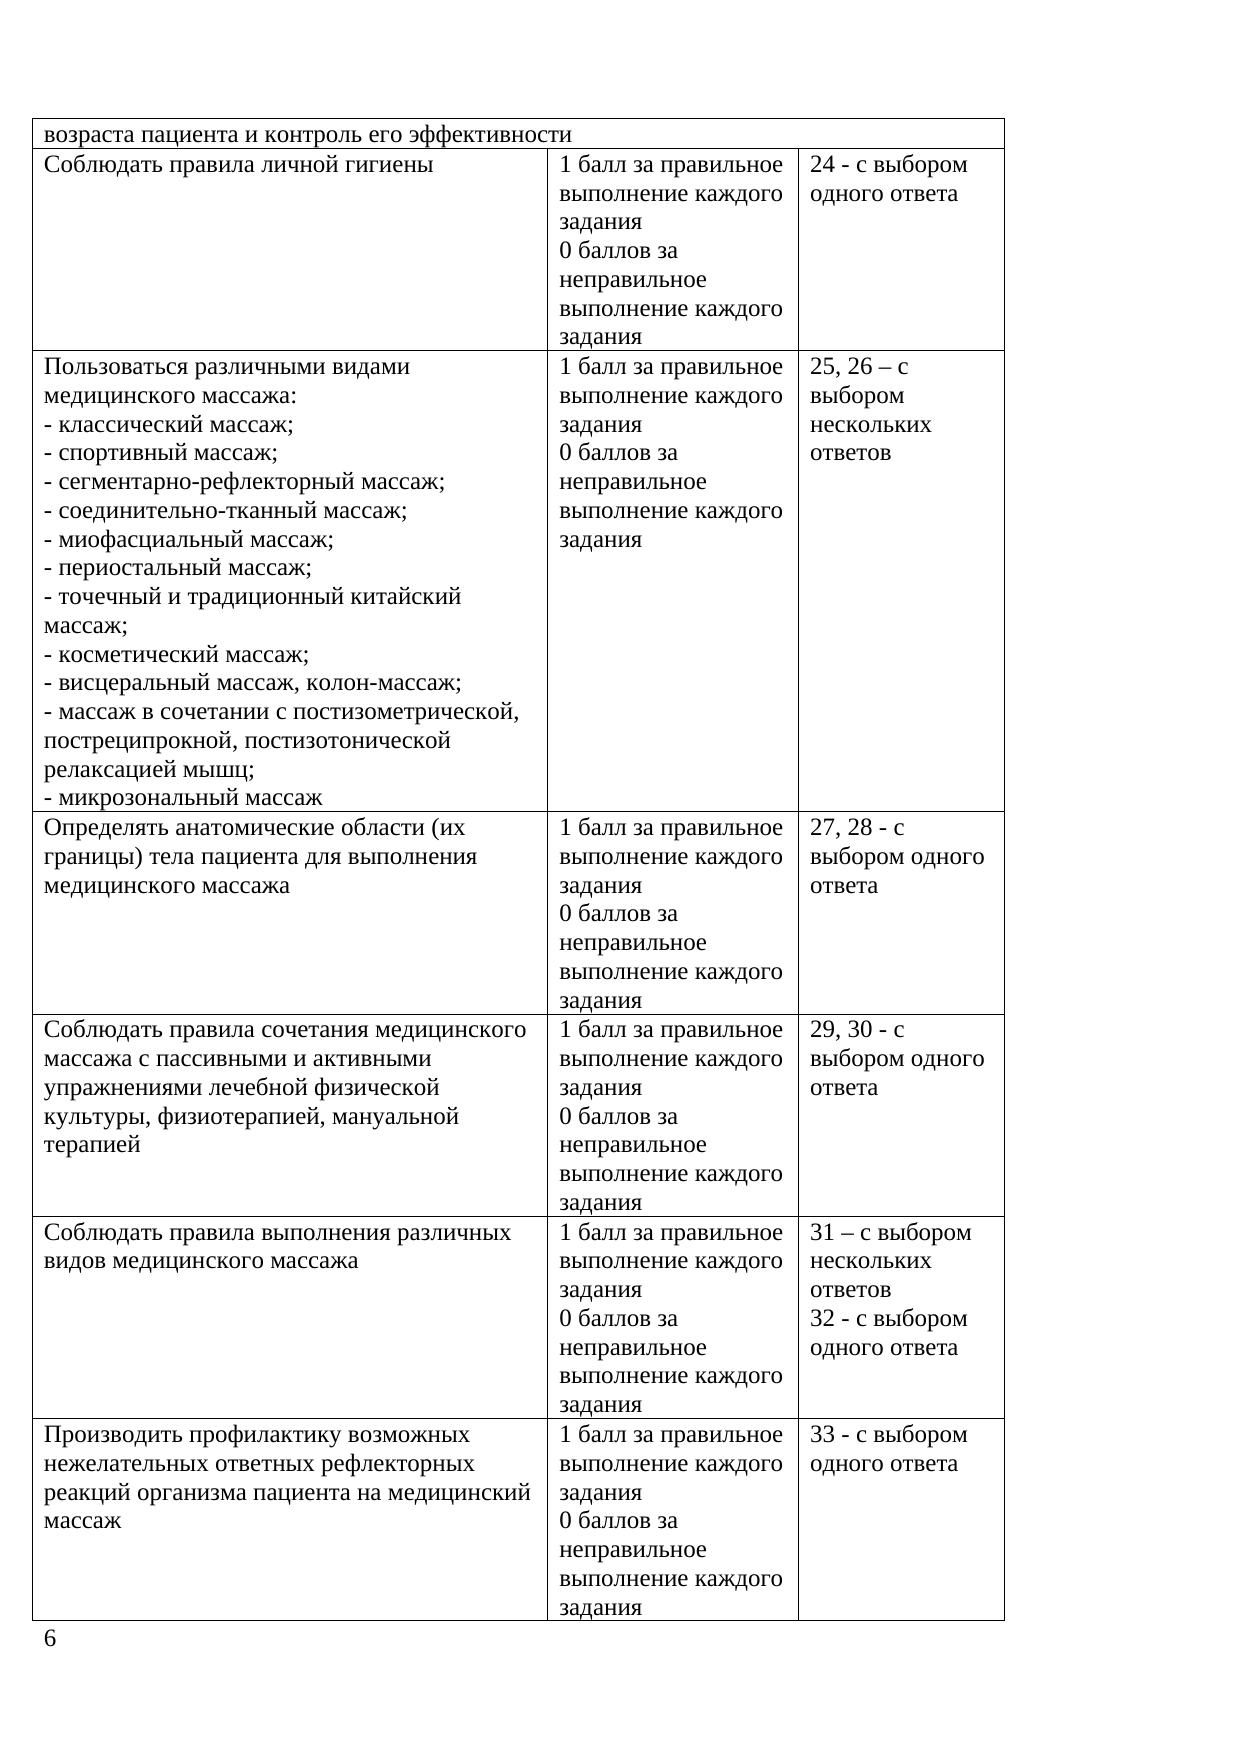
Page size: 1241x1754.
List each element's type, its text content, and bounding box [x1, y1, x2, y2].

table_cell 25, 26 – с выбором нескольких ответов [799, 351, 1004, 811]
table_cell Соблюдать правила сочетания медицинского массажа с пассивными и активными упражнениями лечебной физической культуры, физиотерапией, мануальной терапией [33, 1015, 547, 1216]
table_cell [548, 1419, 798, 1620]
table_cell 1 балл за правильное выполнение каждого задания 0 баллов за неправильное выполнение каждого задания [548, 1015, 798, 1216]
table_cell Соблюдать правила выполнения различных видов медицинского массажа [33, 1217, 547, 1418]
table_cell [548, 149, 798, 350]
table_cell 1 балл за правильное выполнение каждого задания 0 баллов за неправильное выполнение каждого задания [548, 351, 798, 811]
table_cell Производить профилактику возможных нежелательных ответных рефлекторных реакций организма пациента на медицинский массаж [33, 1419, 547, 1620]
table_cell 1 балл за правильное выполнение каждого задания 0 баллов за неправильное выполнение каждого задания [548, 1217, 798, 1418]
table_cell 27, 28 - с выбором одного ответа [799, 812, 1004, 1013]
table_cell 29, 30 - с выбором одного ответа [799, 1015, 1004, 1216]
table_cell 31 – с выбором нескольких ответов 32 - с выбором одного ответа [799, 1217, 1004, 1418]
table_cell 33 - с выбором одного ответа [799, 1419, 1004, 1620]
table_cell Пользоваться различными видами медицинского массажа: - классический массаж; - спортивный массаж; - сегментарно-рефлекторный массаж; - соединительно-тканный массаж; - миофасциальный массаж; - периостальный массаж; - точечный и традиционный китайский массаж; - косметический массаж; - висцеральный массаж, колон-массаж; - массаж в сочетании с постизометрической, постреципрокной, постизотонической релаксацией мышц; - микрозональный массаж [33, 351, 547, 811]
table_cell Соблюдать правила личной гигиены [33, 149, 547, 350]
table_cell 1 балл за правильное выполнение каждого задания 0 баллов за неправильное выполнение каждого задания [548, 812, 798, 1013]
table_cell 24 - с выбором одного ответа [799, 149, 1004, 350]
table_cell Определять анатомические области (их границы) тела пациента для выполнения медицинского массажа [33, 812, 547, 1013]
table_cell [33, 119, 1004, 148]
